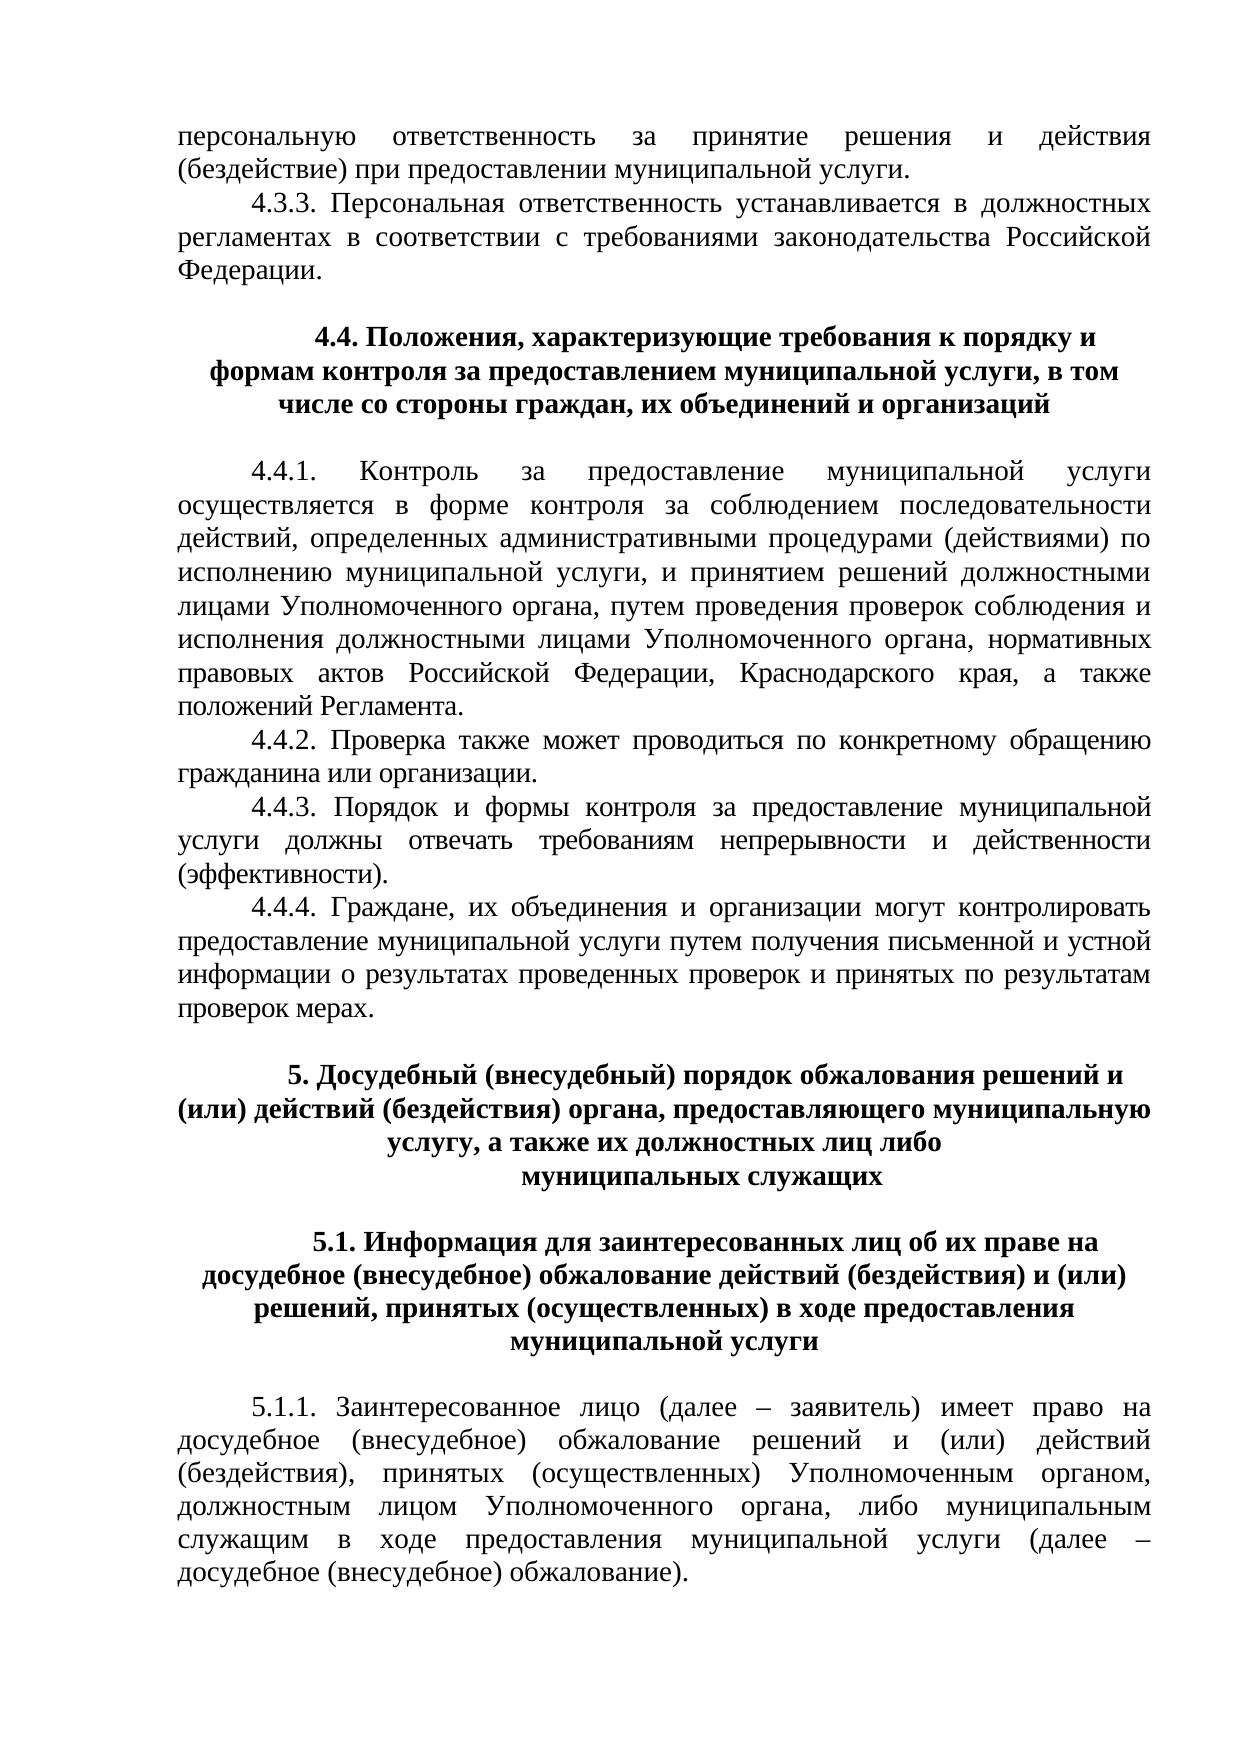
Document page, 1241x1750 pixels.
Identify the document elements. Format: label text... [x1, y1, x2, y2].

text 4.4. Положения, характеризующие требования к порядку и формам контроля за предоставлением муниципальной услуги, в том числе со стороны граждан, их объединений и организаций [177, 319, 1152, 420]
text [177, 118, 1152, 185]
text муниципальных служащих [177, 1158, 1152, 1191]
text 4.4.4. Граждане, их объединения и организации могут контролировать предоставление муниципальной услуги путем получения письменной и устной информации о результатах проведенных проверок и принятых по результатам проверок мерах. [177, 889, 1152, 1024]
text 5. Досудебный (внесудебный) порядок обжалования решений и (или) действий (бездействия) органа, предоставляющего муниципальную услугу, а также их должностных лиц либо [177, 1057, 1152, 1158]
text 4.4.3. Порядок и формы контроля за предоставление муниципальной услуги должны отвечать требованиям непрерывности и действенности (эффективности). [177, 789, 1152, 889]
text 5.1. Информация для заинтересованных лиц об их праве на досудебное (внесудебное) обжалование действий (бездействия) и (или) решений, принятых (осуществленных) в ходе предоставления муниципальной услуги [177, 1225, 1152, 1357]
text 4.4.1. Контроль за предоставление муниципальной услуги осуществляется в форме контроля за соблюдением последовательности действий, определенных административными процедурами (действиями) по исполнению муниципальной услуги, и принятием решений должностными лицами Уполномоченного органа, путем проведения проверок соблюдения и исполнения должностными лицами Уполномоченного органа, нормативных правовых актов Российской Федерации, Краснодарского края, а также положений Регламента. [177, 453, 1152, 722]
text 4.4.2. Проверка также может проводиться по конкретному обращению гражданина или организации. [177, 722, 1152, 789]
text 5.1.1. Заинтересованное лицо (далее – заявитель) имеет право на досудебное (внесудебное) обжалование решений и (или) действий (бездействия), принятых (осуществленных) Уполномоченным органом, должностным лицом Уполномоченного органа, либо муниципальным служащим в ходе предоставления муниципальной услуги (далее – досудебное (внесудебное) обжалование). [177, 1390, 1152, 1587]
text 4.3.3. Персональная ответственность устанавливается в должностных регламентах в соответствии с требованиями законодательства Российской Федерации. [177, 185, 1152, 286]
